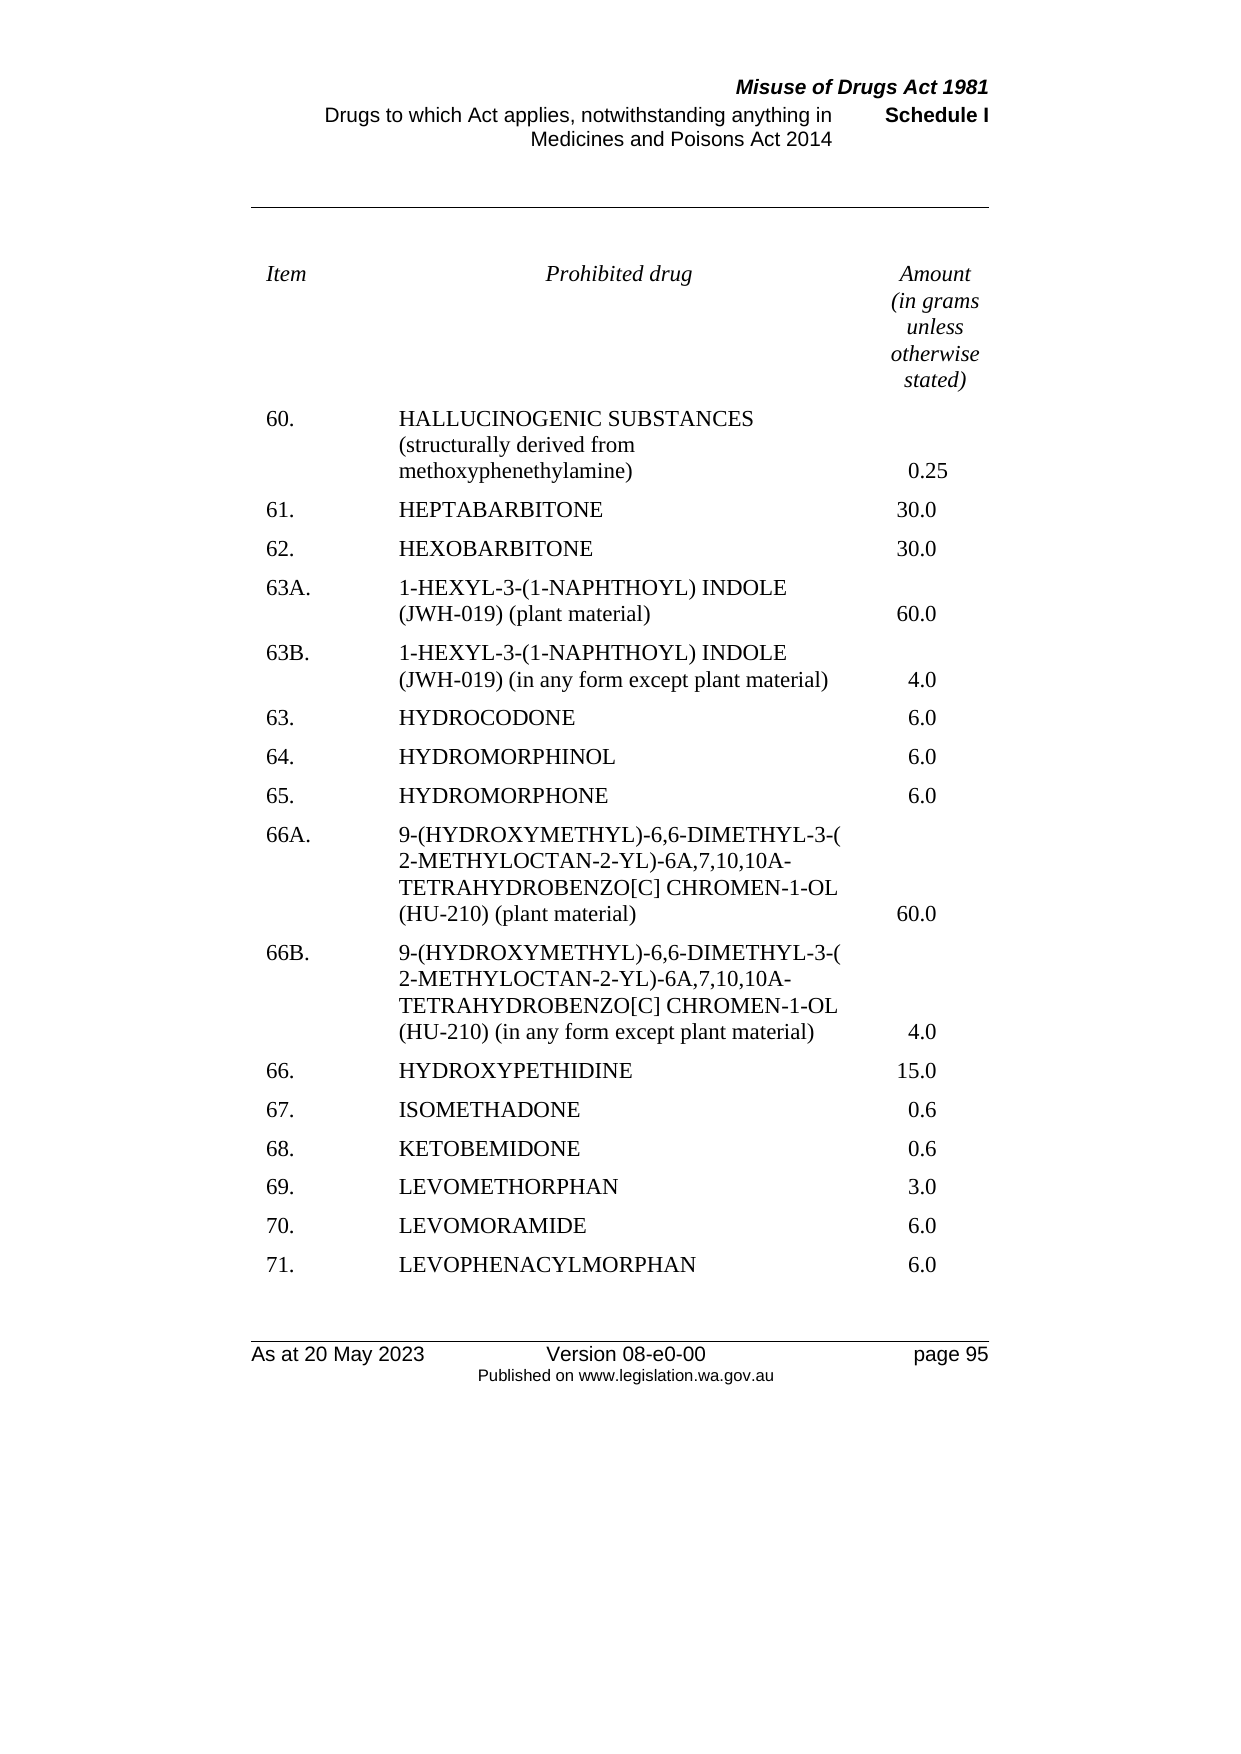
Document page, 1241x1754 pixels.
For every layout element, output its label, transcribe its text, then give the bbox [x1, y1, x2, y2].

table_cell 0.25 [856, 392, 1016, 484]
table_cell 6.0 [856, 770, 1016, 808]
table_cell 4.0 [856, 926, 1016, 1044]
table_cell 66A. [251, 809, 384, 926]
table_cell 30.0 [856, 523, 1016, 562]
table_cell LEVOPHENACYLMORPHAN [384, 1239, 856, 1277]
table_cell 62. [251, 523, 384, 562]
table_cell HEPTABARBITONE [384, 484, 856, 523]
table_cell 15.0 [856, 1044, 1016, 1083]
table_cell 60.0 [856, 809, 1016, 926]
table_cell 70. [251, 1200, 384, 1239]
table_cell 6.0 [856, 1239, 1016, 1277]
table_cell 68. [251, 1122, 384, 1161]
table_cell HALLUCINOGENIC SUBSTANCES (structurally derived from methoxyphenethylamine) [384, 392, 856, 484]
table_cell 0.6 [856, 1083, 1016, 1122]
table_cell 63. [251, 692, 384, 731]
table_cell 1-HEXYL-3-(1-NAPHTHOYL) INDOLE (JWH-019) (in any form except plant material) [384, 627, 856, 692]
table_cell 6.0 [856, 1200, 1016, 1239]
table_cell 66B. [251, 926, 384, 1044]
table_cell 67. [251, 1083, 384, 1122]
table_cell 60.0 [856, 562, 1016, 627]
table_cell HEXOBARBITONE [384, 523, 856, 562]
table_cell 0.6 [856, 1122, 1016, 1161]
table_cell 61. [251, 484, 384, 523]
table_cell 9-(HYDROXYMETHYL)-6,6-DIMETHYL-3-(2-METHYLOCTAN-2-YL)-6A,7,10,10A- TETRAHYDROBENZO[C] CHROMEN-1-OL (HU-210) (in any form except plant material) [384, 926, 856, 1044]
table_cell 6.0 [856, 692, 1016, 731]
table_header Amount (in grams unless otherwise stated) [856, 248, 1016, 392]
table_cell 65. [251, 770, 384, 808]
table_cell 63A. [251, 562, 384, 627]
table_cell KETOBEMIDONE [384, 1122, 856, 1161]
table_header Prohibited drug [384, 248, 856, 392]
table_cell 71. [251, 1239, 384, 1277]
table_cell 69. [251, 1161, 384, 1200]
table_cell LEVOMETHORPHAN [384, 1161, 856, 1200]
table_header Item [251, 248, 384, 392]
table_cell 63B. [251, 627, 384, 692]
table_cell 3.0 [856, 1161, 1016, 1200]
table_cell 64. [251, 731, 384, 770]
table_cell HYDROMORPHONE [384, 770, 856, 808]
table_cell 30.0 [856, 484, 1016, 523]
table_cell HYDROMORPHINOL [384, 731, 856, 770]
table_cell 6.0 [856, 731, 1016, 770]
table_cell 1-HEXYL-3-(1-NAPHTHOYL) INDOLE (JWH-019) (plant material) [384, 562, 856, 627]
table_cell 9-(HYDROXYMETHYL)-6,6-DIMETHYL-3-(2-METHYLOCTAN-2-YL)-6A,7,10,10A- TETRAHYDROBENZO[C] CHROMEN-1-OL (HU-210) (plant material) [384, 809, 856, 926]
table_cell 4.0 [856, 627, 1016, 692]
table_cell ISOMETHADONE [384, 1083, 856, 1122]
table_cell HYDROCODONE [384, 692, 856, 731]
table_cell 60. [251, 392, 384, 484]
table_cell LEVOMORAMIDE [384, 1200, 856, 1239]
table_cell HYDROXYPETHIDINE [384, 1044, 856, 1083]
table_cell 66. [251, 1044, 384, 1083]
